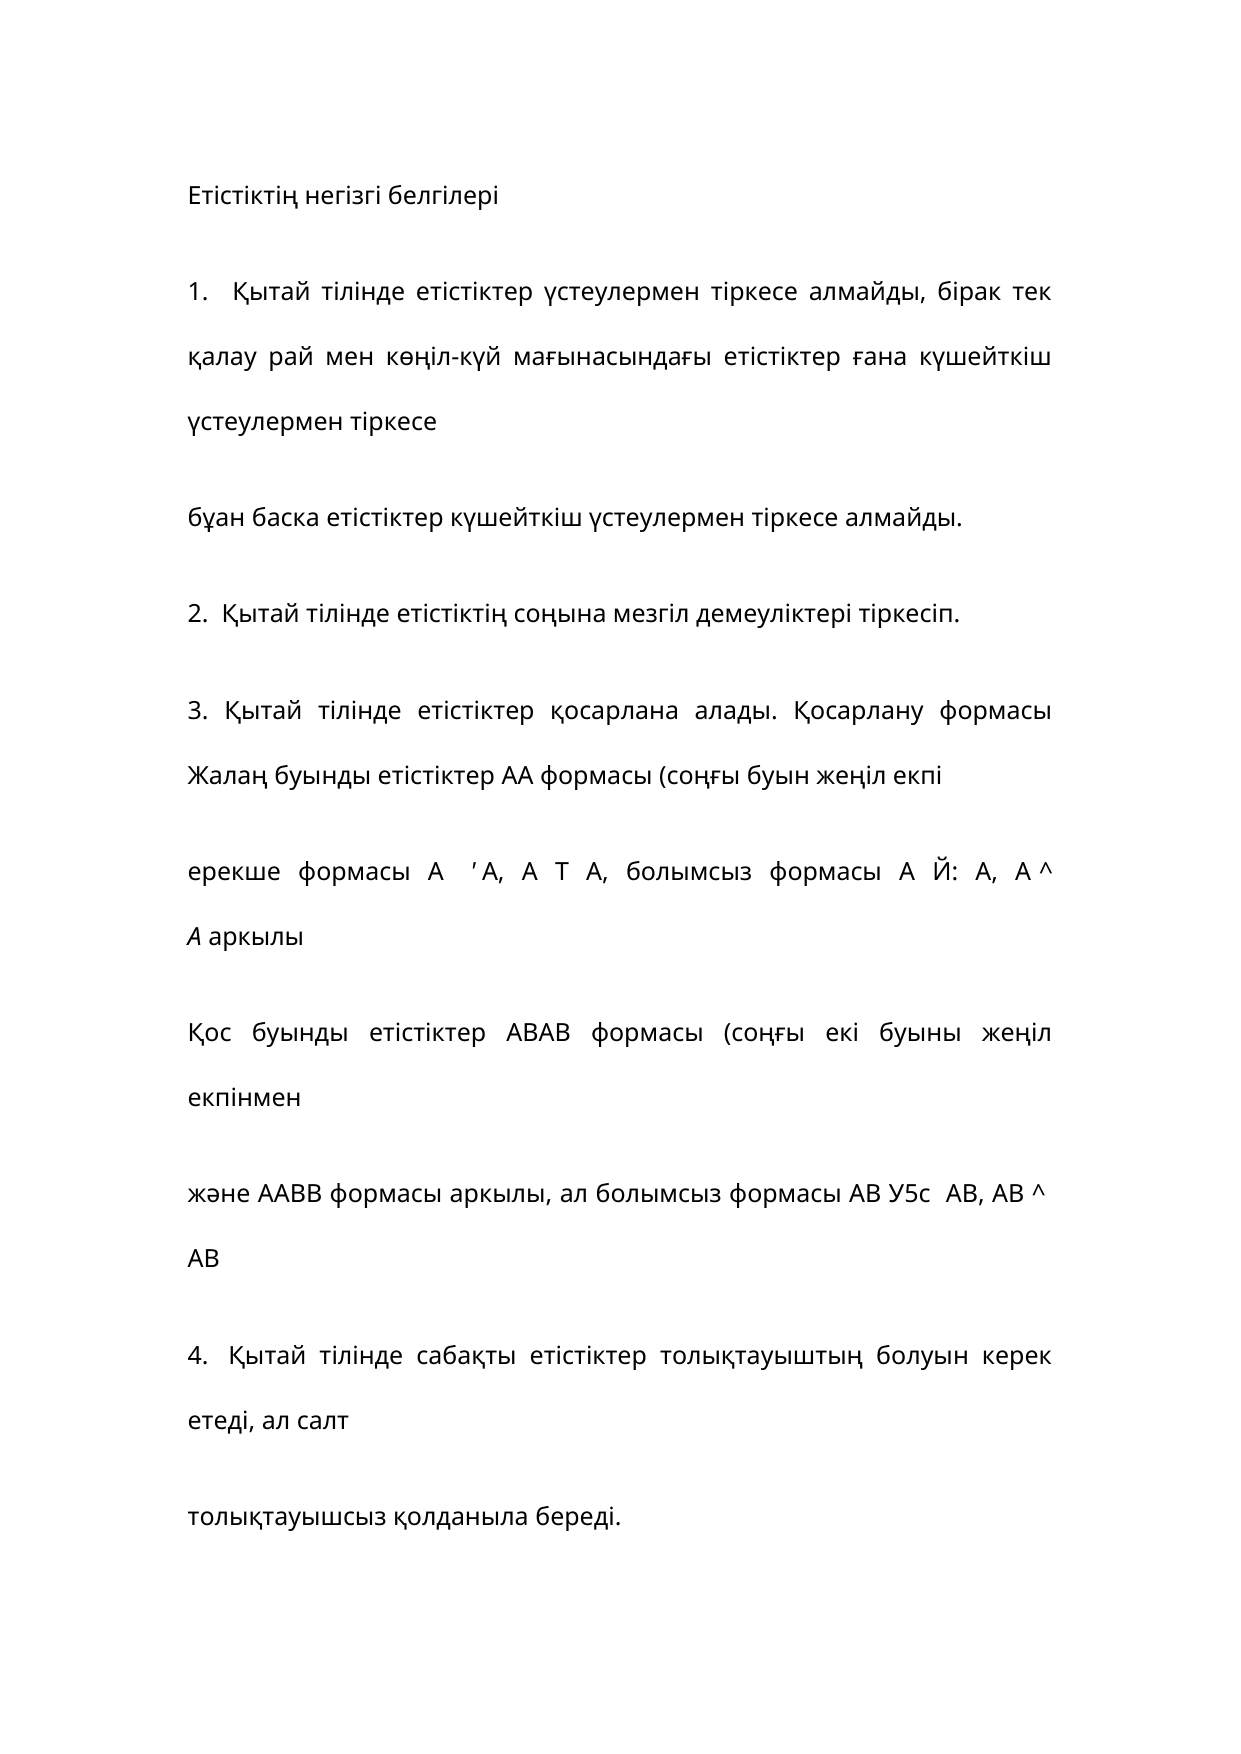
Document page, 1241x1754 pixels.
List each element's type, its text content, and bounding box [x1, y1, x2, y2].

text 4. Қытай тілінде сабақты етістіктер толықтауыштың болуын керек етеді, ал салт [187, 1322, 1053, 1452]
text және ААВВ формасы аркылы, ал болымсыз формасы АВ У5с АВ, АВ ^ АВ [187, 1161, 1053, 1291]
text 2. Қытай тілінде етістіктің соңына мезгіл демеуліктері тіркесіп. [187, 581, 1053, 646]
text бұан баска етістіктер күшейткіш үстеулермен тіркесе алмайды. [187, 484, 1053, 549]
text ерекше формасы А ' А, А Т А, болымсыз формасы А Й: А, А ^ А аркылы [187, 838, 1053, 968]
text толықтауышсыз қолданыла береді. [187, 1483, 1053, 1548]
text Қос буынды етістіктер АВАВ формасы (соңғы екі буыны жеңіл екпінмен [187, 999, 1053, 1129]
text Етістіктің негізгі белгілері [187, 162, 1053, 227]
text 1. Қытай тілінде етістіктер үстеулермен тіркесе алмайды, бірак тек қалау рай мен көңіл-күй мағынасындағы етістіктер ғана күшейткіш үстеулермен тіркесе [187, 258, 1053, 453]
text 3. Қытай тілінде етістіктер қосарлана алады. Қосарлану формасы Жалаң буынды етістіктер АА формасы (соңғы буын жеңіл екпі [187, 677, 1053, 807]
